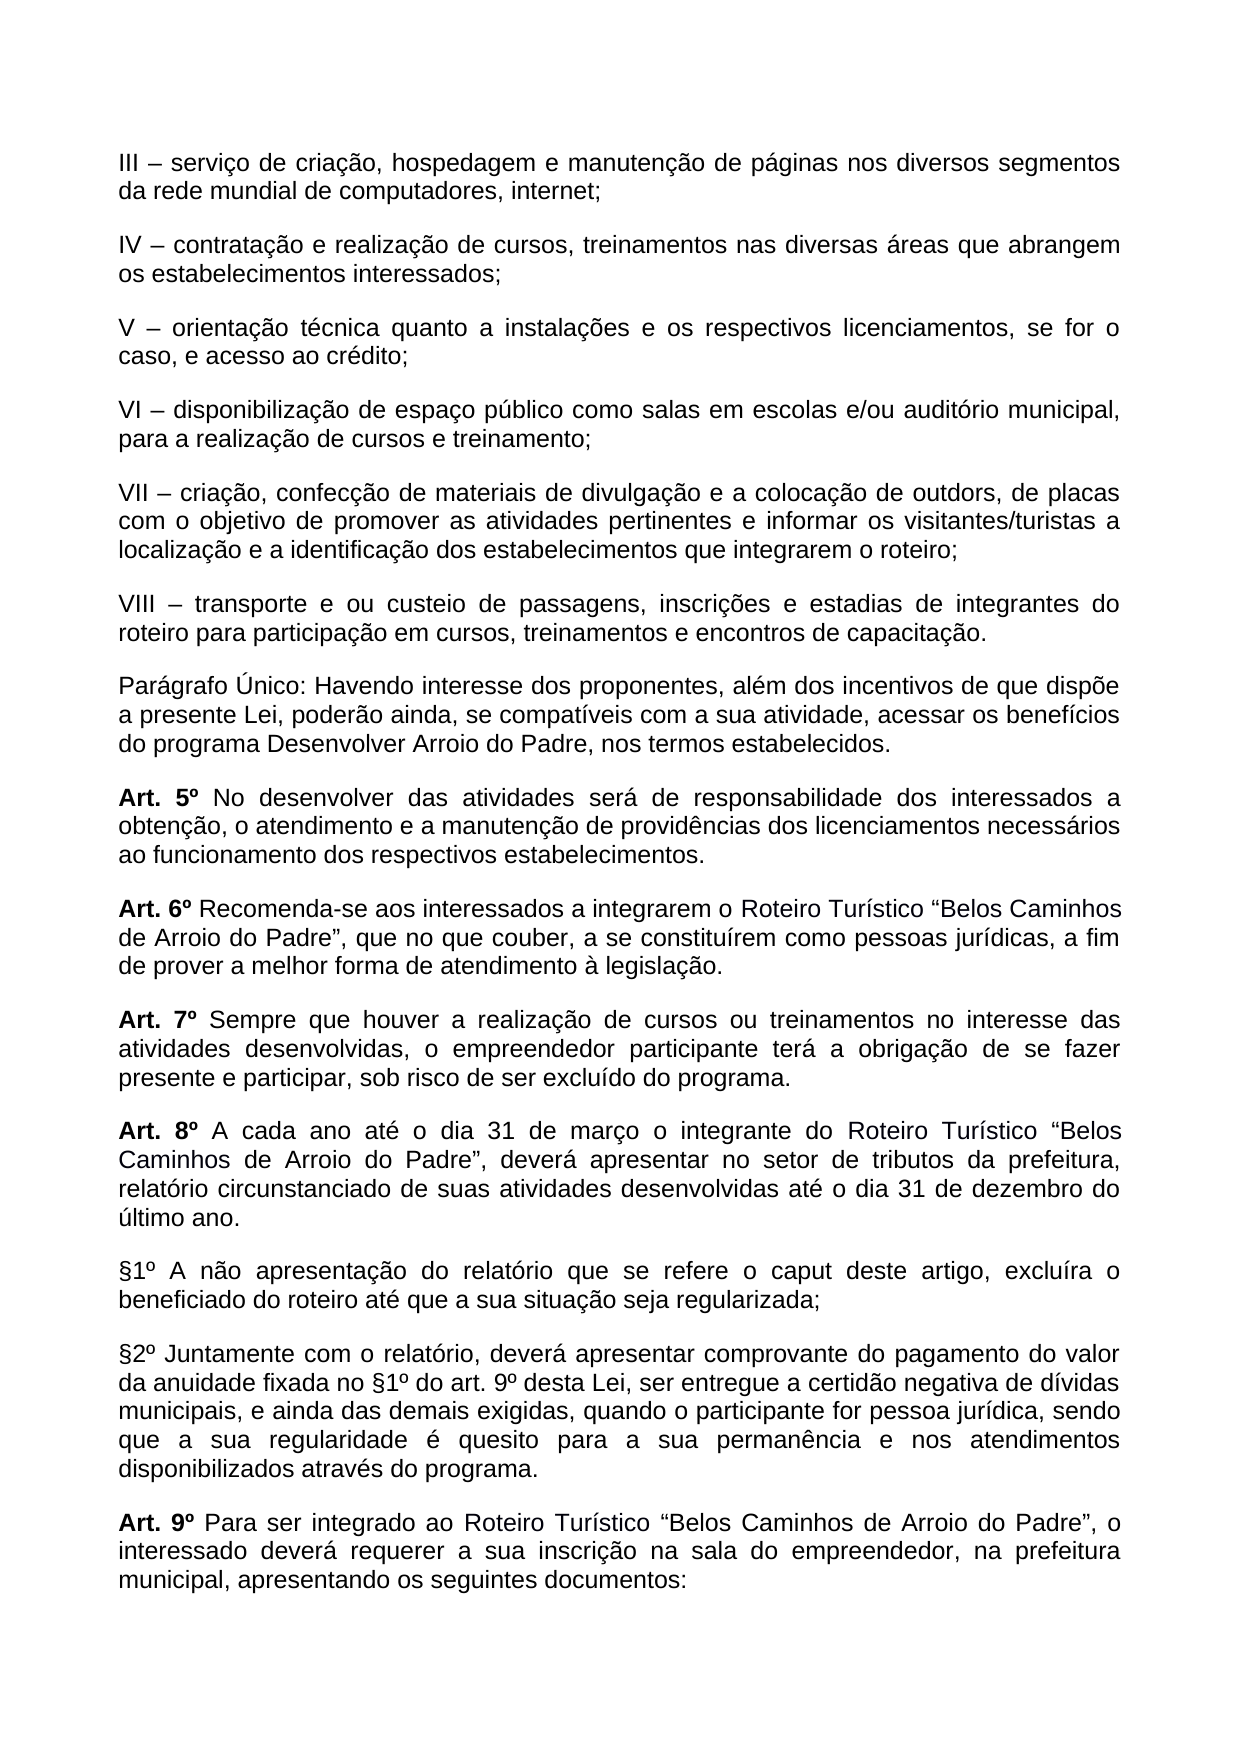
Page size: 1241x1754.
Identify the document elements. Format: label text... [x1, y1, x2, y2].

text Art. 6º Recomenda-se aos interessados a integrarem o Roteiro Turístico “Belos Caminhos de Arroio do Padre”, que no que couber, a se constituírem como pessoas jurídicas, a fim de prover a melhor forma de atendimento à legislação. [118, 894, 1122, 980]
text Art. 5º No desenvolver das atividades será de responsabilidade dos interessados a obtenção, o atendimento e a manutenção de providências dos licenciamentos necessários ao funcionamento dos respectivos estabelecimentos. [118, 783, 1122, 869]
text VIII – transporte e ou custeio de passagens, inscrições e estadias de integrantes do roteiro para participação em cursos, treinamentos e encontros de capacitação. [118, 589, 1122, 646]
text III – serviço de criação, hospedagem e manutenção de páginas nos diversos segmentos da rede mundial de computadores, internet; [118, 148, 1122, 205]
text Art. 8º A cada ano até o dia 31 de março o integrante do Roteiro Turístico “Belos Caminhos de Arroio do Padre”, deverá apresentar no setor de tributos da prefeitura, relatório circunstanciado de suas atividades desenvolvidas até o dia 31 de dezembro do último ano. [118, 1116, 1122, 1231]
text Parágrafo Único: Havendo interesse dos proponentes, além dos incentivos de que dispõe a presente Lei, poderão ainda, se compatíveis com a sua atividade, acessar os benefícios do programa Desenvolver Arroio do Padre, nos termos estabelecidos. [118, 671, 1122, 758]
text §2º Juntamente com o relatório, deverá apresentar comprovante do pagamento do valor da anuidade fixada no §1º do art. 9º desta Lei, ser entregue a certidão negativa de dívidas municipais, e ainda das demais exigidas, quando o participante for pessoa jurídica, sendo que a sua regularidade é quesito para a sua permanência e nos atendimentos disponibilizados através do programa. [118, 1339, 1122, 1483]
text Art. 7º Sempre que houver a realização de cursos ou treinamentos no interesse das atividades desenvolvidas, o empreendedor participante terá a obrigação de se fazer presente e participar, sob risco de ser excluído do programa. [118, 1005, 1122, 1091]
text IV – contratação e realização de cursos, treinamentos nas diversas áreas que abrangem os estabelecimentos interessados; [118, 230, 1122, 288]
text Art. 9º Para ser integrado ao Roteiro Turístico “Belos Caminhos de Arroio do Padre”, o interessado deverá requerer a sua inscrição na sala do empreendedor, na prefeitura municipal, apresentando os seguintes documentos: [118, 1508, 1122, 1594]
text VII – criação, confecção de materiais de divulgação e a colocação de outdors, de placas com o objetivo de promover as atividades pertinentes e informar os visitantes/turistas a localização e a identificação dos estabelecimentos que integrarem o roteiro; [118, 478, 1122, 564]
text §1º A não apresentação do relatório que se refere o caput deste artigo, excluíra o beneficiado do roteiro até que a sua situação seja regularizada; [118, 1256, 1122, 1314]
text VI – disponibilização de espaço público como salas em escolas e/ou auditório municipal, para a realização de cursos e treinamento; [118, 395, 1122, 453]
text V – orientação técnica quanto a instalações e os respectivos licenciamentos, se for o caso, e acesso ao crédito; [118, 313, 1122, 370]
